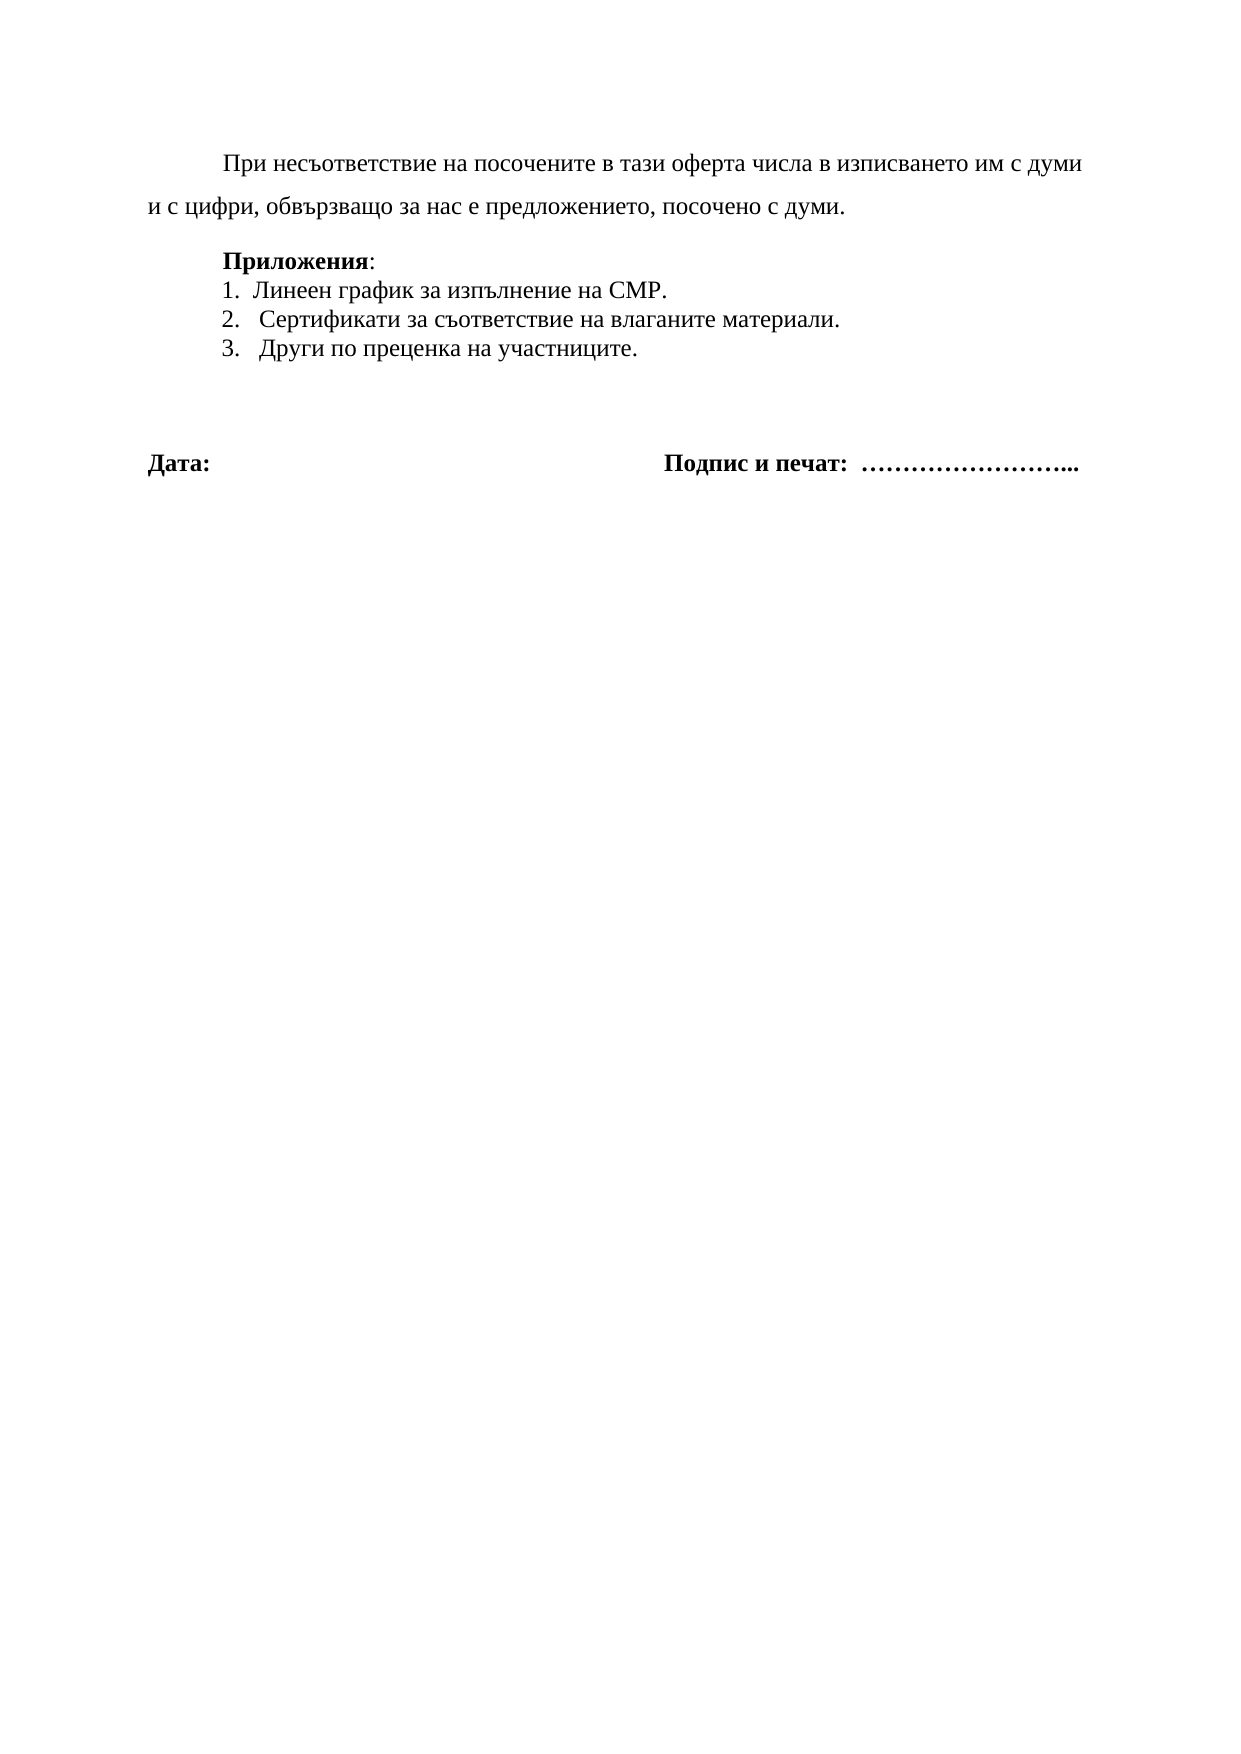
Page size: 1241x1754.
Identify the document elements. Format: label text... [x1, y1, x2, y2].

list Други по преценка на участниците. [221, 333, 1093, 361]
list Сертификати за съответствие на влаганите материали. [221, 304, 1093, 333]
text Приложения: [148, 246, 1093, 275]
text 1. Линеен график за изпълнение на СМР. [148, 275, 1093, 304]
text При несъответствие на посочените в тази оферта числа в изписването им с думи и с цифри, обвързващо за нас е предложението, посочено с думи. [148, 148, 1093, 219]
text Дата: Подпис и печат: ……………………... [148, 448, 1093, 476]
